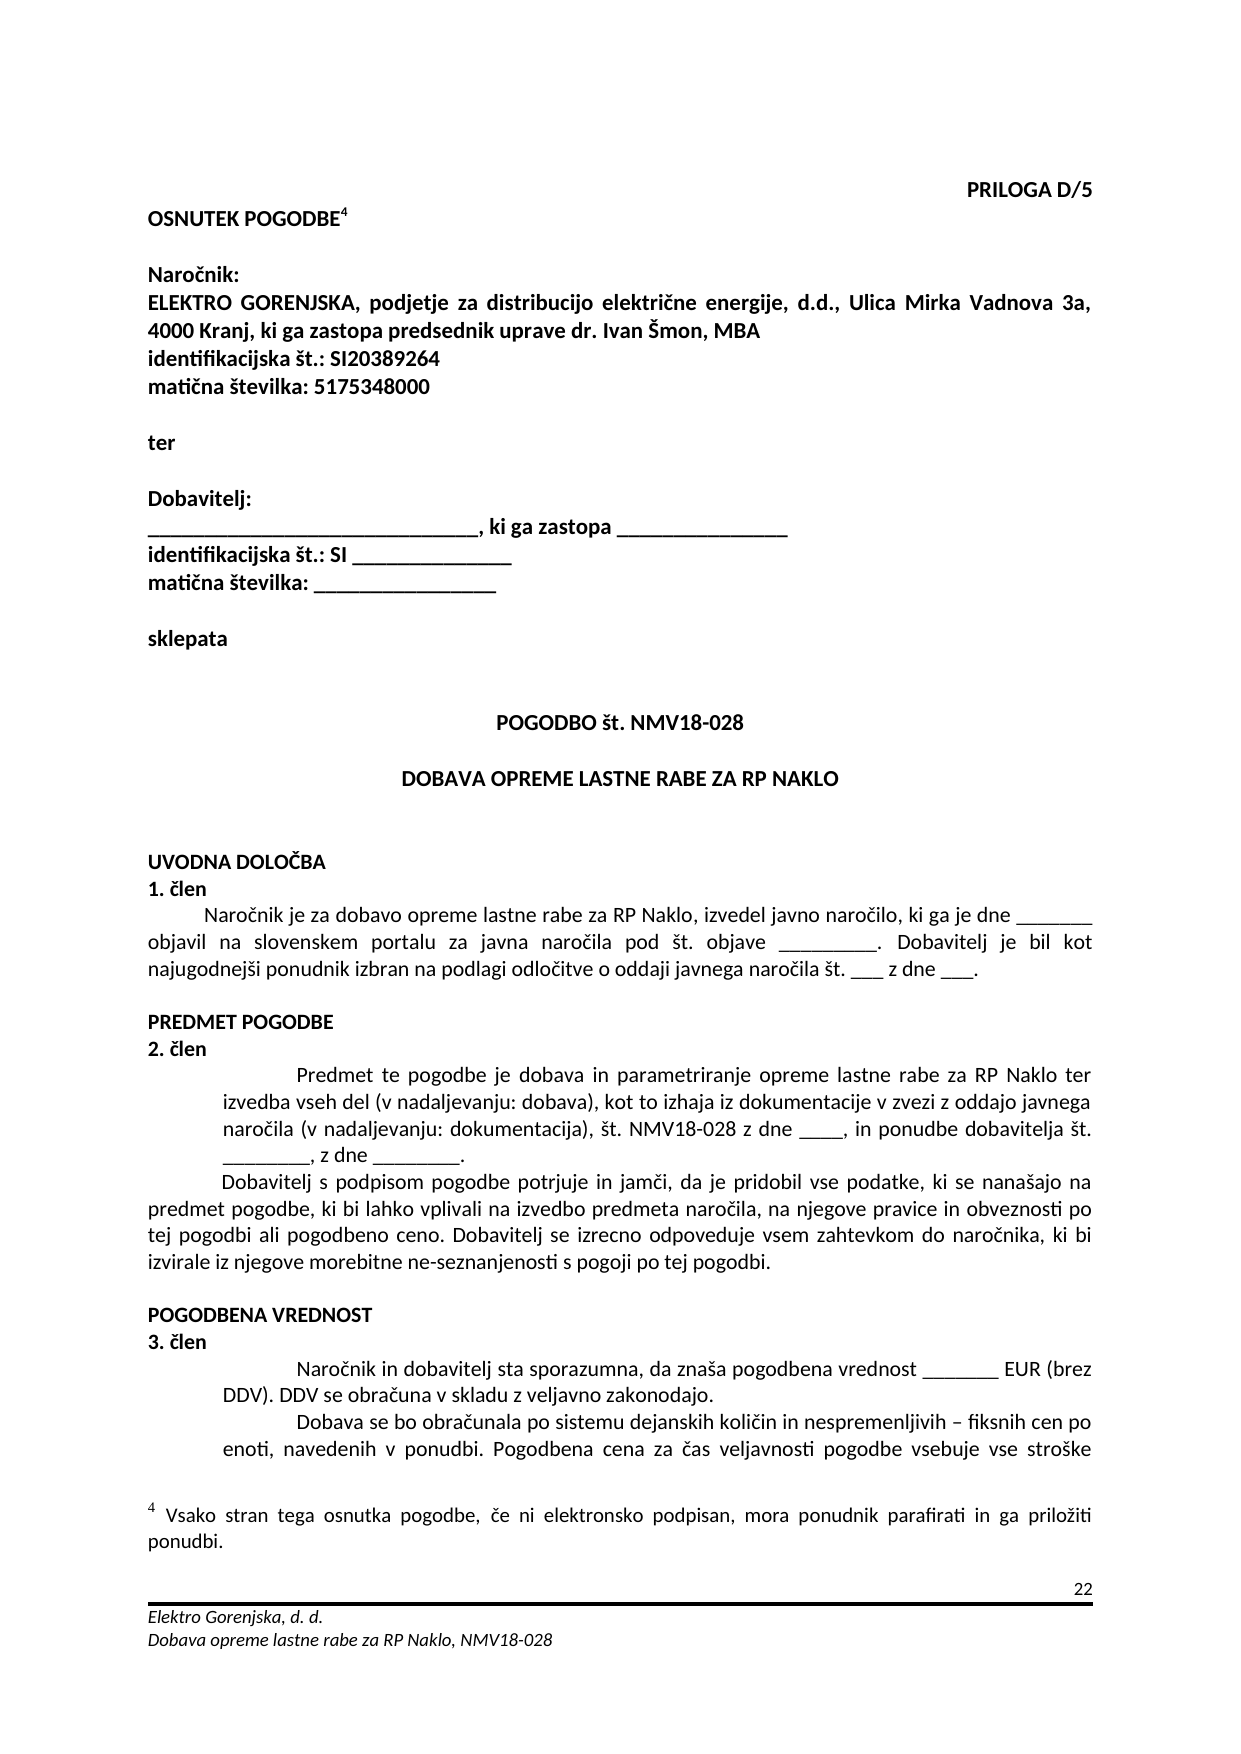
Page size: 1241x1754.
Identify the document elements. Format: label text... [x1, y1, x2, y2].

text Predmet te pogodbe je dobava in parametriranje opreme lastne rabe za RP Naklo ter izvedba vseh del (v nadaljevanju: dobava), kot to izhaja iz dokumentacije v zvezi z oddajo javnega naročila (v nadaljevanju: dokumentacija), št. NMV18-028 z dne ____, in ponudbe dobavitelja št. ________, z dne ________. [223, 1061, 1093, 1168]
text ter [148, 428, 1093, 456]
text identifikacijska št.: SI ______________ [148, 540, 1093, 568]
text DOBAVA OPREME LASTNE RABE ZA RP NAKLO [148, 764, 1093, 792]
list člen [148, 1035, 1093, 1061]
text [223, 1408, 1093, 1461]
text matična številka: ________________ [148, 568, 1093, 596]
text POGODBO št. NMV18-028 [148, 708, 1093, 736]
text Dobavitelj: [148, 484, 1093, 512]
text Naročnik je za dobavo opreme lastne rabe za RP Naklo, izvedel javno naročilo, ki ga je dne _______ objavil na slovenskem portalu za javna naročila pod št. objave _________. Dobavitelj je bil kot najugodnejši ponudnik izbran na podlagi odločitve o oddaji javnega naročila št. ___ z dne ___. [148, 901, 1093, 981]
text matična številka: 5175348000 [148, 372, 1093, 400]
text POGODBENA VREDNOST [148, 1301, 1093, 1328]
text ELEKTRO GORENJSKA, podjetje za distribucijo električne energije, d.d., Ulica Mirka Vadnova 3a, 4000 Kranj, ki ga zastopa predsednik uprave dr. Ivan Šmon, MBA [148, 288, 1093, 344]
list člen [148, 1328, 1093, 1355]
text UVODNA DOLOČBA [148, 848, 1093, 875]
text _____________________________, ki ga zastopa _______________ [148, 512, 1093, 540]
text PREDMET POGODBE [148, 1008, 1093, 1035]
text identifikacijska št.: SI20389264 [148, 344, 1093, 372]
text Naročnik in dobavitelj sta sporazumna, da znaša pogodbena vrednost _______ EUR (brez DDV). DDV se obračuna v skladu z veljavno zakonodajo. [223, 1355, 1093, 1408]
list člen [148, 875, 1093, 901]
text Naročnik: [148, 260, 1093, 288]
text OSNUTEK POGODBE [148, 204, 1093, 232]
text Dobavitelj s podpisom pogodbe potrjuje in jamči, da je pridobil vse podatke, ki se nanašajo na predmet pogodbe, ki bi lahko vplivali na izvedbo predmeta naročila, na njegove pravice in obveznosti po tej pogodbi ali pogodbeno ceno. Dobavitelj se izrecno odpoveduje vsem zahtevkom do naročnika, ki bi izvirale iz njegove morebitne ne-seznanjenosti s pogoji po tej pogodbi. [148, 1168, 1093, 1275]
text PRILOGA D/5 [148, 176, 1093, 204]
text sklepata [148, 624, 1093, 652]
